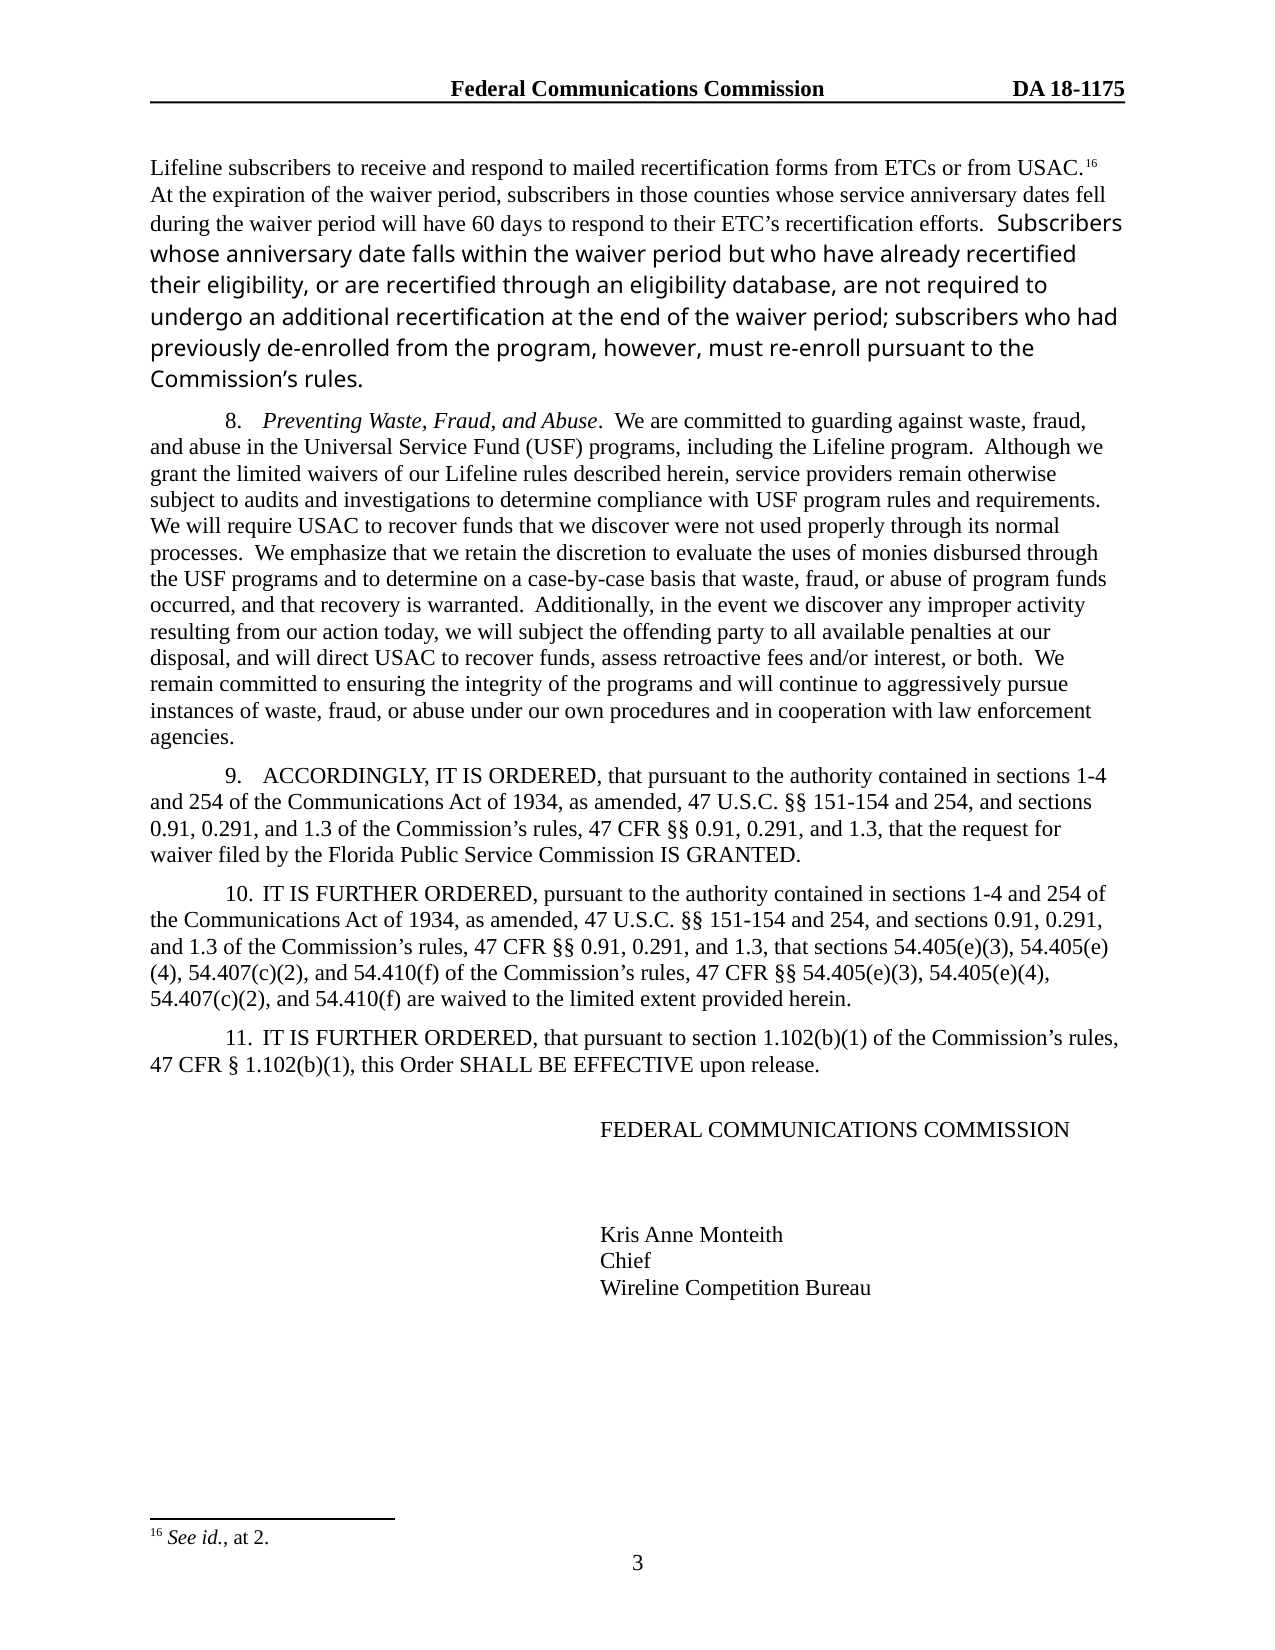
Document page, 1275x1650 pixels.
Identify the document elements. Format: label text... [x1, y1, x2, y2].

list FEDERAL COMMUNICATIONS COMMISSION [600, 1116, 1125, 1142]
list Chief [600, 1248, 1125, 1274]
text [150, 154, 1125, 394]
list Kris Anne Monteith [600, 1221, 1125, 1248]
list Wireline Competition Bureau [600, 1274, 1125, 1300]
text Preventing Waste, Fraud, and Abuse. We are committed to guarding against waste, fraud, and abuse in the Universal Service Fund (USF) programs, including the Lifeline program. Although we grant the limited waivers of our Lifeline rules described herein, service providers remain otherwise subject to audits and investigations to determine compliance with USF program rules and requirements. We will require USAC to recover funds that we discover were not used properly through its normal processes. We emphasize that we retain the discretion to evaluate the uses of monies disbursed through the USF programs and to determine on a case-by-case basis that waste, fraud, or abuse of program funds occurred, and that recovery is warranted. Additionally, in the event we discover any improper activity resulting from our action today, we will subject the offending party to all available penalties at our disposal, and will direct USAC to recover funds, assess retroactive fees and/or interest, or both. We remain committed to ensuring the integrity of the programs and will continue to aggressively pursue instances of waste, fraud, or abuse under our own procedures and in cooperation with law enforcement agencies. [150, 407, 1125, 749]
text ACCORDINGLY, IT IS ORDERED, that pursuant to the authority contained in sections 1-4 and 254 of the Communications Act of 1934, as amended, 47 U.S.C. §§ 151-154 and 254, and sections 0.91, 0.291, and 1.3 of the Commission’s rules, 47 CFR §§ 0.91, 0.291, and 1.3, that the request for waiver filed by the Florida Public Service Commission IS GRANTED. [150, 762, 1125, 867]
text IT IS FURTHER ORDERED, that pursuant to section 1.102(b)(1) of the Commission’s rules, 47 CFR § 1.102(b)(1), this Order SHALL BE EFFECTIVE upon release. [150, 1024, 1125, 1077]
text IT IS FURTHER ORDERED, pursuant to the authority contained in sections 1-4 and 254 of the Communications Act of 1934, as amended, 47 U.S.C. §§ 151-154 and 254, and sections 0.91, 0.291, and 1.3 of the Commission’s rules, 47 CFR §§ 0.91, 0.291, and 1.3, that sections 54.405(e)(3), 54.405(e)(4), 54.407(c)(2), and 54.410(f) of the Commission’s rules, 47 CFR §§ 54.405(e)(3), 54.405(e)(4), 54.407(c)(2), and 54.410(f) are waived to the limited extent provided herein. [150, 880, 1125, 1012]
